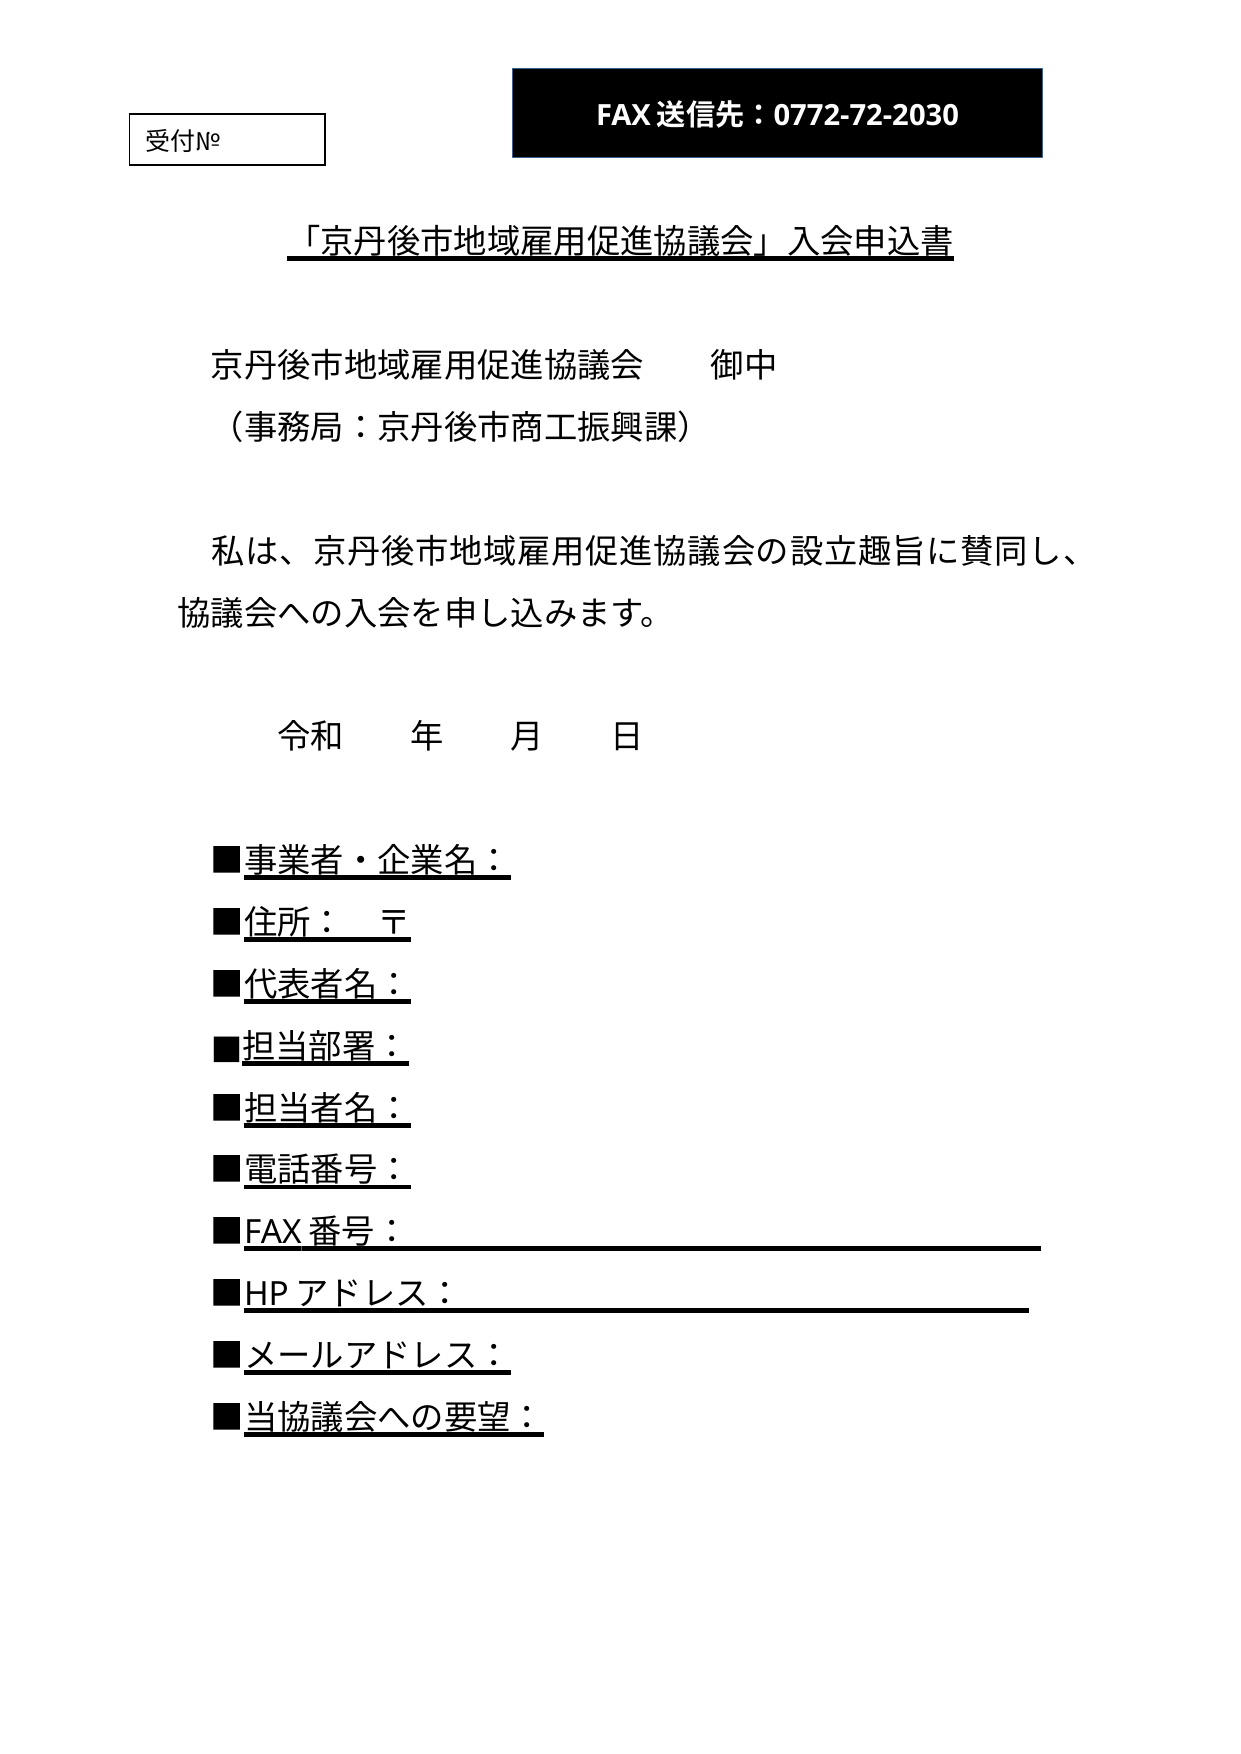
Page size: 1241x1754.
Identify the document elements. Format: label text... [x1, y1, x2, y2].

text 京丹後市地域雇用促進協議会 御中 [177, 332, 1063, 394]
text 令和 年 月 日 [177, 703, 1063, 765]
text ■当協議会への要望： [177, 1384, 1063, 1446]
text ■事業者・企業名： [177, 827, 1063, 889]
text （事務局：京丹後市商工振興課） [177, 394, 1063, 456]
text ■代表者名： [177, 951, 1063, 1013]
text ■電話番号： [177, 1136, 1063, 1198]
text 私は、京丹後市地域雇用促進協議会の設立趣旨に賛同し、協議会への入会を申し込みます。 [177, 518, 1063, 641]
text ■住所： 〒 [177, 889, 1063, 951]
text ■担当者名： [177, 1074, 1063, 1136]
text ■担当部署： [177, 1013, 1063, 1074]
text 「京丹後市地域雇用促進協議会」入会申込書 [177, 208, 1063, 270]
text ■FAX番号： [177, 1198, 1063, 1260]
text ■メールアドレス： [177, 1322, 1063, 1384]
text ■HPアドレス： [177, 1260, 1063, 1322]
